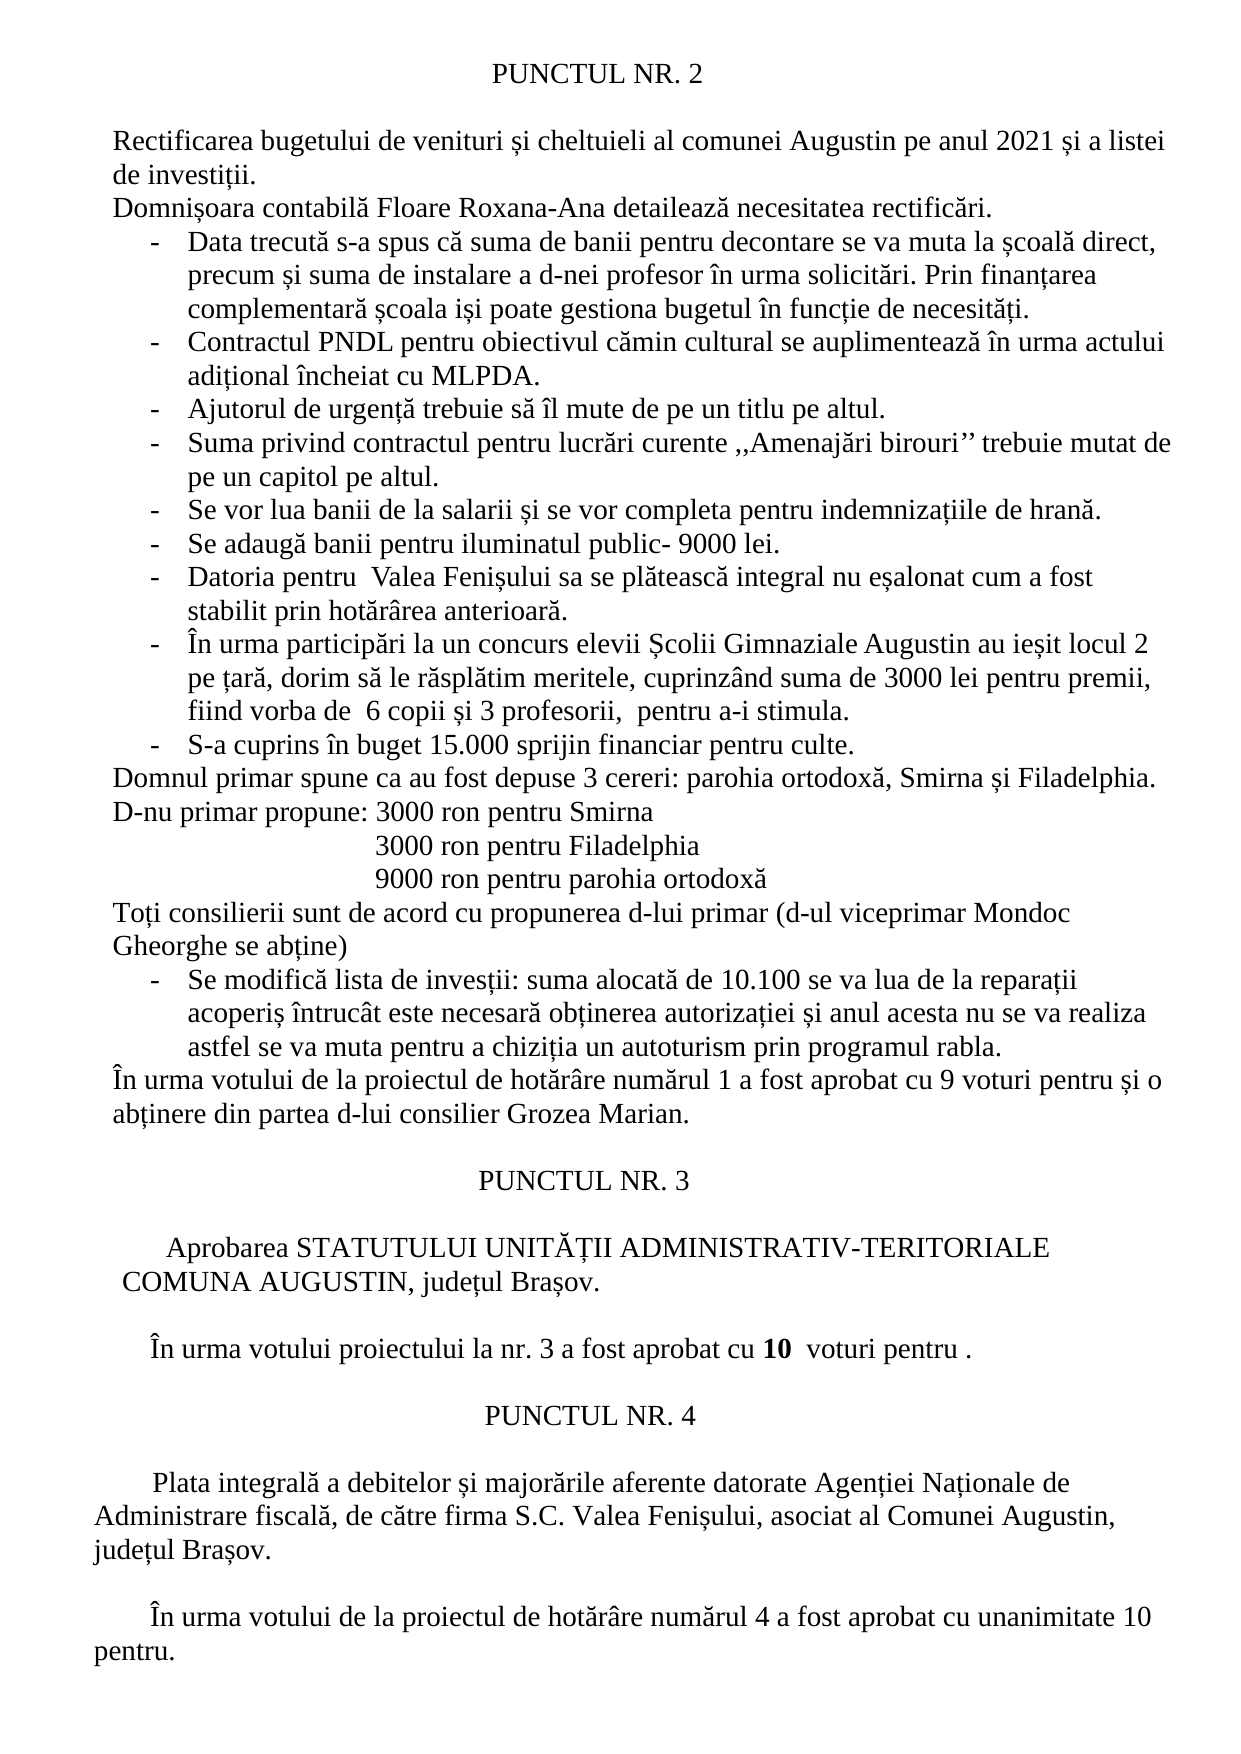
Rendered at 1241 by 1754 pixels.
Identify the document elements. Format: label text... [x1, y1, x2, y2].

text Toți consilierii sunt de acord cu propunerea d-lui primar (d-ul viceprimar Mondoc Gheorghe se abține) [112, 895, 1172, 962]
list S-a cuprins în buget 15.000 sprijin financiar pentru culte. [150, 727, 1172, 761]
list Datoria pentru Valea Fenișului sa se plătească integral nu eșalonat cum a fost stabilit prin hotărârea anterioară. [150, 559, 1172, 626]
list Contractul PNDL pentru obiectivul cămin cultural se auplimentează în urma actului adițional încheiat cu MLPDA. [150, 324, 1172, 392]
text În urma votului de la proiectul de hotărâre numărul 4 a fost aprobat cu unanimitate 10 pentru. [94, 1599, 1172, 1666]
text PUNCTUL NR. 2 [112, 56, 1172, 90]
list Suma privind contractul pentru lucrări curente ,,Amenajări birouri’’ trebuie mutat de pe un capitol pe altul. [150, 425, 1172, 492]
text În urma votului de la proiectul de hotărâre numărul 1 a fost aprobat cu 9 voturi pentru și o abținere din partea d-lui consilier Grozea Marian. [112, 1062, 1172, 1129]
text 3000 ron pentru Filadelphia [112, 828, 1172, 861]
list Data trecută s-a spus că suma de banii pentru decontare se va muta la școală direct, precum și suma de instalare a d-nei profesor în urma solicitări. Prin finanțarea complementară școala iși poate gestiona bugetul în funcție de necesități. [150, 224, 1172, 324]
text PUNCTUL NR. 4 [112, 1398, 1172, 1431]
list În urma participări la un concurs elevii Școlii Gimnaziale Augustin au ieșit locul 2 pe țară, dorim să le răsplătim meritele, cuprinzând suma de 3000 lei pentru premii, fiind vorba de 6 copii și 3 profesorii, pentru a-i stimula. [150, 626, 1172, 727]
list Se modifică lista de invesții: suma alocată de 10.100 se va lua de la reparații acoperiș întrucât este necesară obținerea autorizației și anul acesta nu se va realiza astfel se va muta pentru a chiziția un autoturism prin programul rabla. [150, 962, 1172, 1062]
text Aprobarea STATUTULUI UNITĂȚII ADMINISTRATIV-TERITORIALE COMUNA AUGUSTIN, județul Brașov. [122, 1230, 1172, 1297]
text PUNCTUL NR. 3 [84, 1163, 1172, 1197]
list Se adaugă banii pentru iluminatul public- 9000 lei. [150, 526, 1172, 559]
text Plata integrală a debitelor și majorările aferente datorate Agenției Naționale de Administrare fiscală, de către firma S.C. Valea Fenișului, asociat al Comunei Augustin, județul Brașov. [94, 1465, 1172, 1566]
list Se vor lua banii de la salarii și se vor completa pentru indemnizațiile de hrană. [150, 492, 1172, 526]
text Domnul primar spune ca au fost depuse 3 cereri: parohia ortodoxă, Smirna și Filadelphia. [112, 761, 1172, 794]
text Domnișoara contabilă Floare Roxana-Ana detailează necesitatea rectificări. [112, 190, 1172, 224]
list Ajutorul de urgență trebuie să îl mute de pe un titlu pe altul. [150, 392, 1172, 425]
text În urma votului proiectului la nr. 3 a fost aprobat cu 10 voturi pentru . [94, 1331, 1172, 1364]
text Rectificarea bugetului de venituri și cheltuieli al comunei Augustin pe anul 2021 și a listei de investiții. [112, 123, 1172, 190]
text D-nu primar propune: 3000 ron pentru Smirna [112, 794, 1172, 828]
text 9000 ron pentru parohia ortodoxă [112, 861, 1172, 895]
